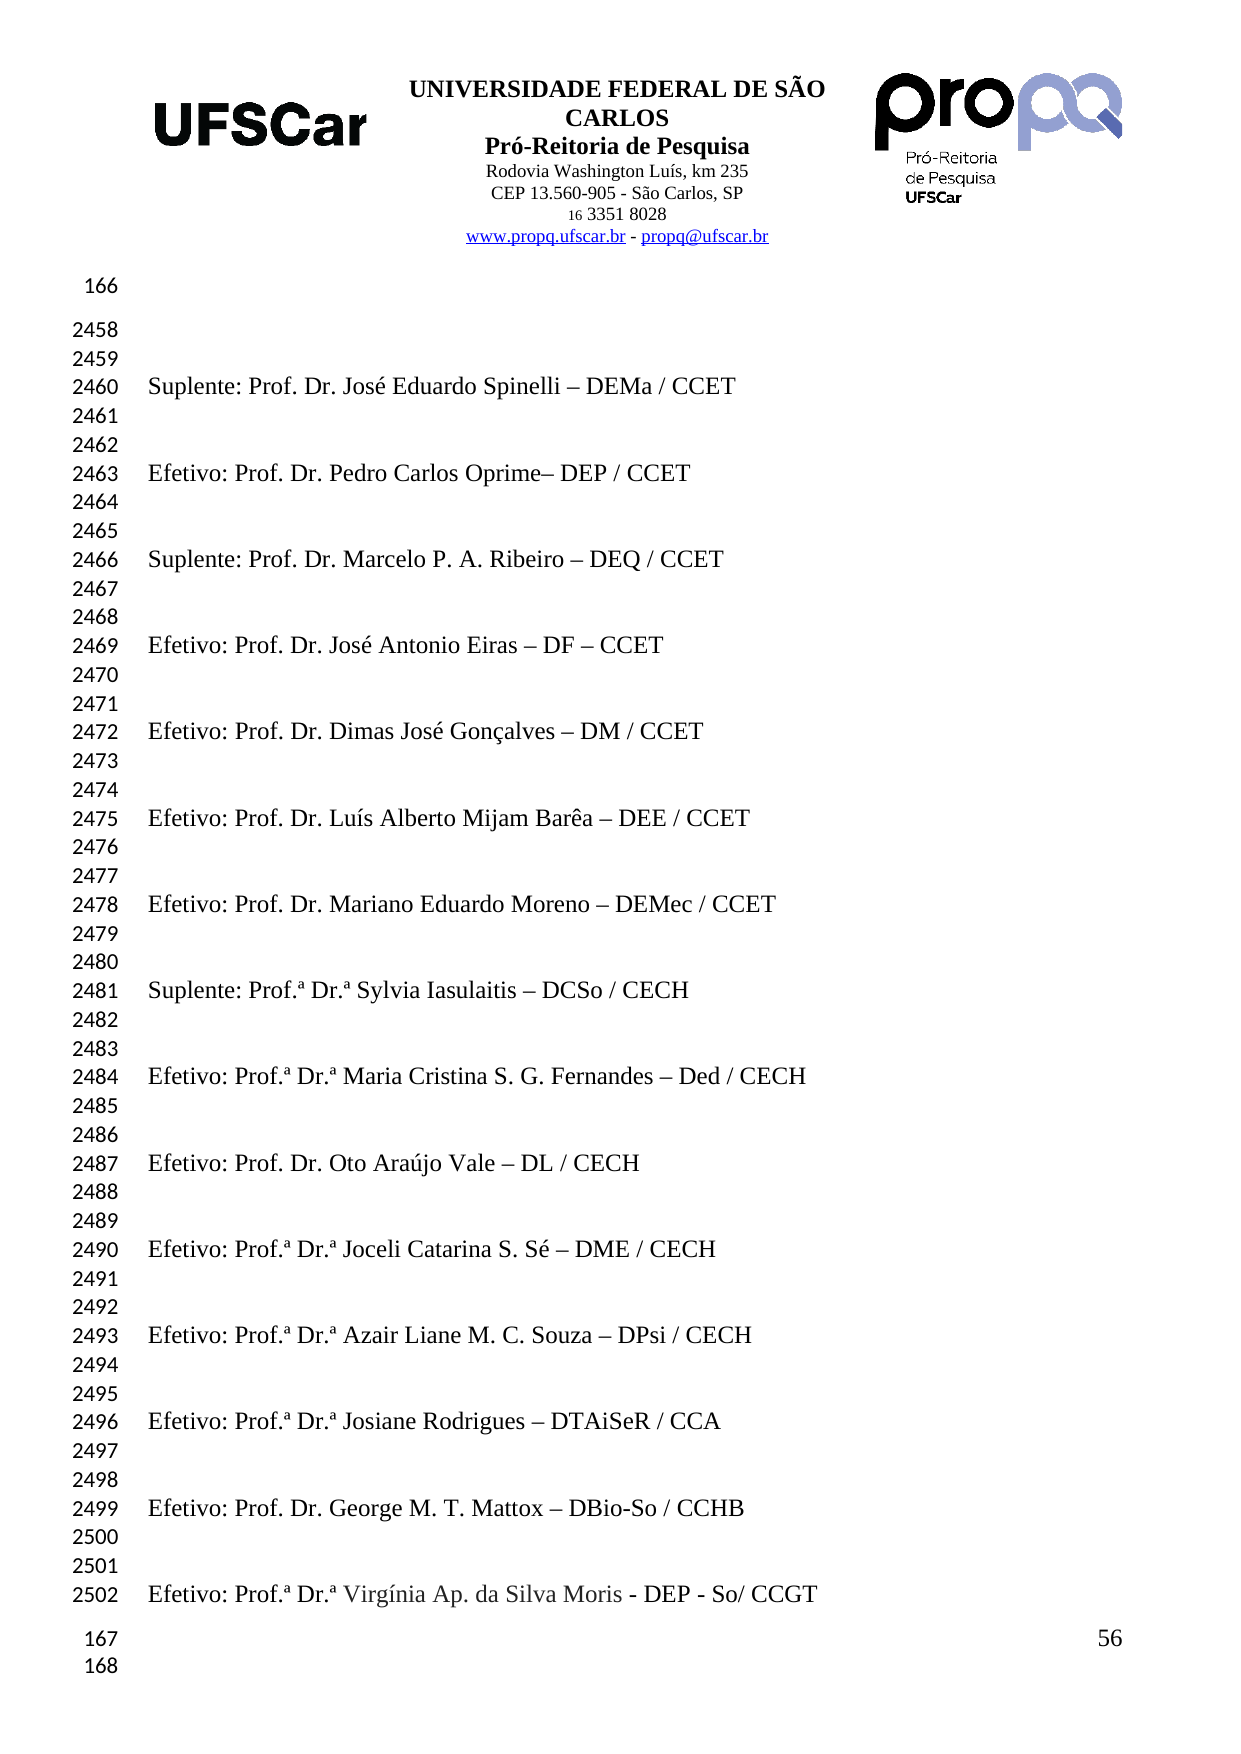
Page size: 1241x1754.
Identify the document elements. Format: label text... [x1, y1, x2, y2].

text Efetivo: Prof. Dr. Oto Araújo Vale – DL / CECH [148, 1148, 1137, 1176]
text Efetivo: Prof.ª Dr.ª Maria Cristina S. G. Fernandes – Ded / CECH [148, 1061, 1137, 1090]
text Efetivo: Prof.ª Dr.ª Virgínia Ap. da Silva Moris - DEP - So/ CCGT [148, 1579, 1137, 1608]
picture [875, 73, 1123, 203]
text Efetivo: Prof. Dr. George M. T. Mattox – DBio-So / CCHB [148, 1493, 1137, 1521]
text Efetivo: Prof. Dr. José Antonio Eiras – DF – CCET [148, 630, 1137, 659]
text Suplente: Prof.ª Dr.ª Sylvia Iasulaitis – DCSo / CECH [148, 975, 1137, 1004]
text Suplente: Prof. Dr. Marcelo P. A. Ribeiro – DEQ / CCET [148, 544, 1137, 573]
text Efetivo: Prof.ª Dr.ª Joceli Catarina S. Sé – DME / CECH [148, 1234, 1137, 1263]
text Efetivo: Prof. Dr. Dimas José Gonçalves – DM / CCET [148, 716, 1137, 745]
text Efetivo: Prof. Dr. Mariano Eduardo Moreno – DEMec / CCET [148, 889, 1137, 918]
text Efetivo: Prof. Dr. Luís Alberto Mijam Barêa – DEE / CCET [148, 803, 1137, 831]
text Efetivo: Prof. Dr. Pedro Carlos Oprime– DEP / CCET [148, 458, 1137, 486]
text Suplente: Prof. Dr. José Eduardo Spinelli – DEMa / CCET [148, 371, 1137, 400]
text Efetivo: Prof.ª Dr.ª Azair Liane M. C. Souza – DPsi / CECH [148, 1320, 1137, 1349]
text Efetivo: Prof.ª Dr.ª Josiane Rodrigues – DTAiSeR / CCA [148, 1406, 1137, 1435]
picture [155, 102, 367, 146]
